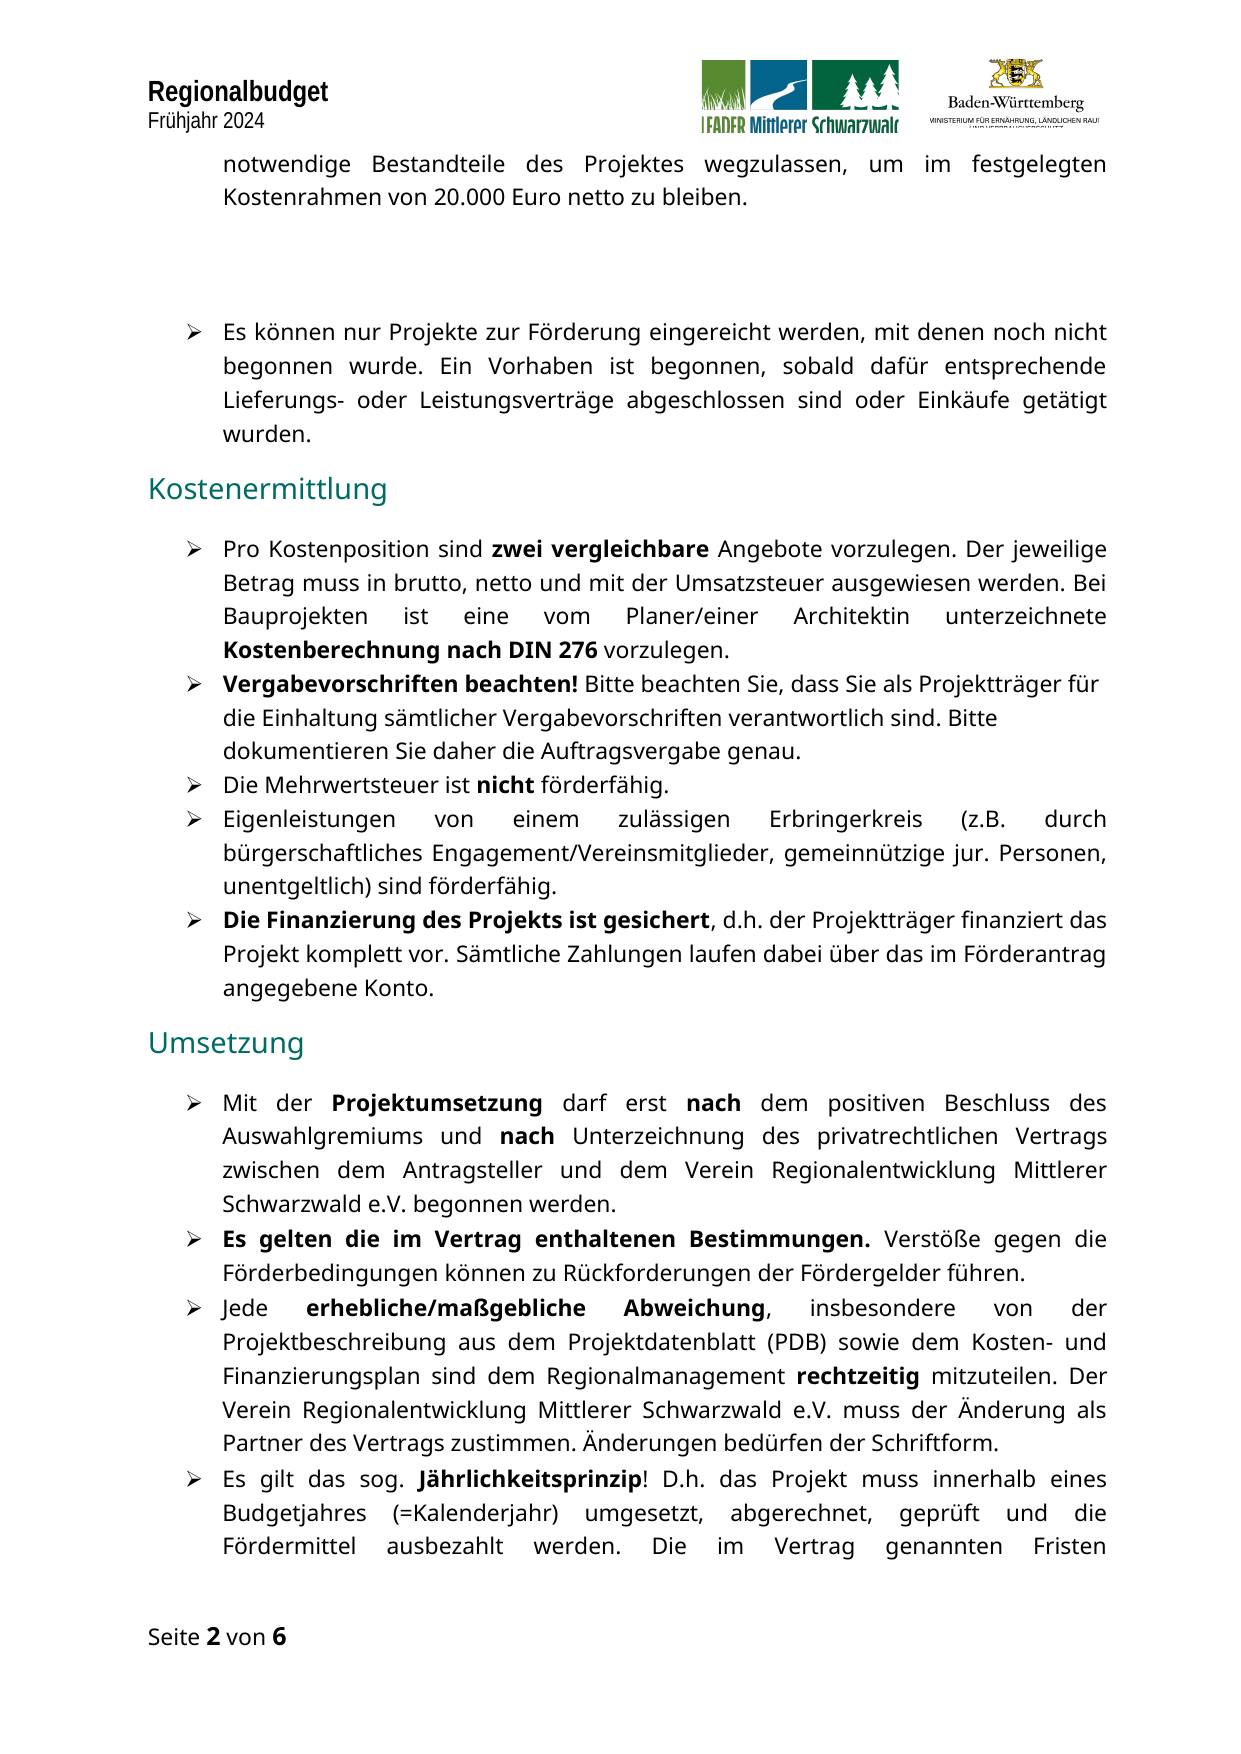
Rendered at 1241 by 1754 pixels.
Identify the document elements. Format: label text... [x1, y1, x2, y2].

list Pro Kostenposition sind zwei vergleichbare Angebote vorzulegen. Der jeweilige Betrag muss in brutto, netto und mit der Umsatzsteuer ausgewiesen werden. Bei Bauprojekten ist eine vom Planer/einer Architektin unterzeichnete Kostenberechnung nach DIN 276 vorzulegen. [185, 533, 1107, 665]
text Kostenermittlung [148, 468, 1107, 508]
list Die Finanzierung des Projekts ist gesichert, d.h. der Projektträger finanziert das Projekt komplett vor. Sämtliche Zahlungen laufen dabei über das im Förderantrag angegebene Konto. [185, 904, 1107, 1003]
list Eigenleistungen von einem zulässigen Erbringerkreis (z.B. durch bürgerschaftliches Engagement/Vereinsmitglieder, gemeinnützige jur. Personen, unentgeltlich) sind förderfähig. [185, 803, 1107, 901]
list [185, 148, 1107, 213]
picture [929, 58, 1099, 128]
list Mit der Projektumsetzung darf erst nach dem positiven Beschluss des Auswahlgremiums und nach Unterzeichnung des privatrechtlichen Vertrags zwischen dem Antragsteller und dem Verein Regionalentwicklung Mittlerer Schwarzwald e.V. begonnen werden. [185, 1087, 1107, 1219]
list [185, 1463, 1107, 1562]
list Es gelten die im Vertrag enthaltenen Bestimmungen. Verstöße gegen die Förderbedingungen können zu Rückforderungen der Fördergelder führen. [185, 1223, 1107, 1288]
list Die Mehrwertsteuer ist nicht förderfähig. [185, 769, 1107, 800]
list Jede erhebliche/maßgebliche Abweichung, insbesondere von der Projektbeschreibung aus dem Projektdatenblatt (PDB) sowie dem Kosten- und Finanzierungsplan sind dem Regionalmanagement rechtzeitig mitzuteilen. Der Verein Regionalentwicklung Mittlerer Schwarzwald e.V. muss der Änderung als Partner des Vertrags zustimmen. Änderungen bedürfen der Schriftform. [185, 1292, 1107, 1459]
list Es können nur Projekte zur Förderung eingereicht werden, mit denen noch nicht begonnen wurde. Ein Vorhaben ist begonnen, sobald dafür entsprechende Lieferungs- oder Leistungsverträge abgeschlossen sind oder Einkäufe getätigt wurden. [185, 316, 1107, 449]
text Umsetzung [148, 1022, 1107, 1062]
picture [701, 60, 899, 132]
list Vergabevorschriften beachten! Bitte beachten Sie, dass Sie als Projektträger für die Einhaltung sämtlicher Vergabevorschriften verantwortlich sind. Bitte dokumentieren Sie daher die Auftragsvergabe genau. [185, 668, 1107, 766]
